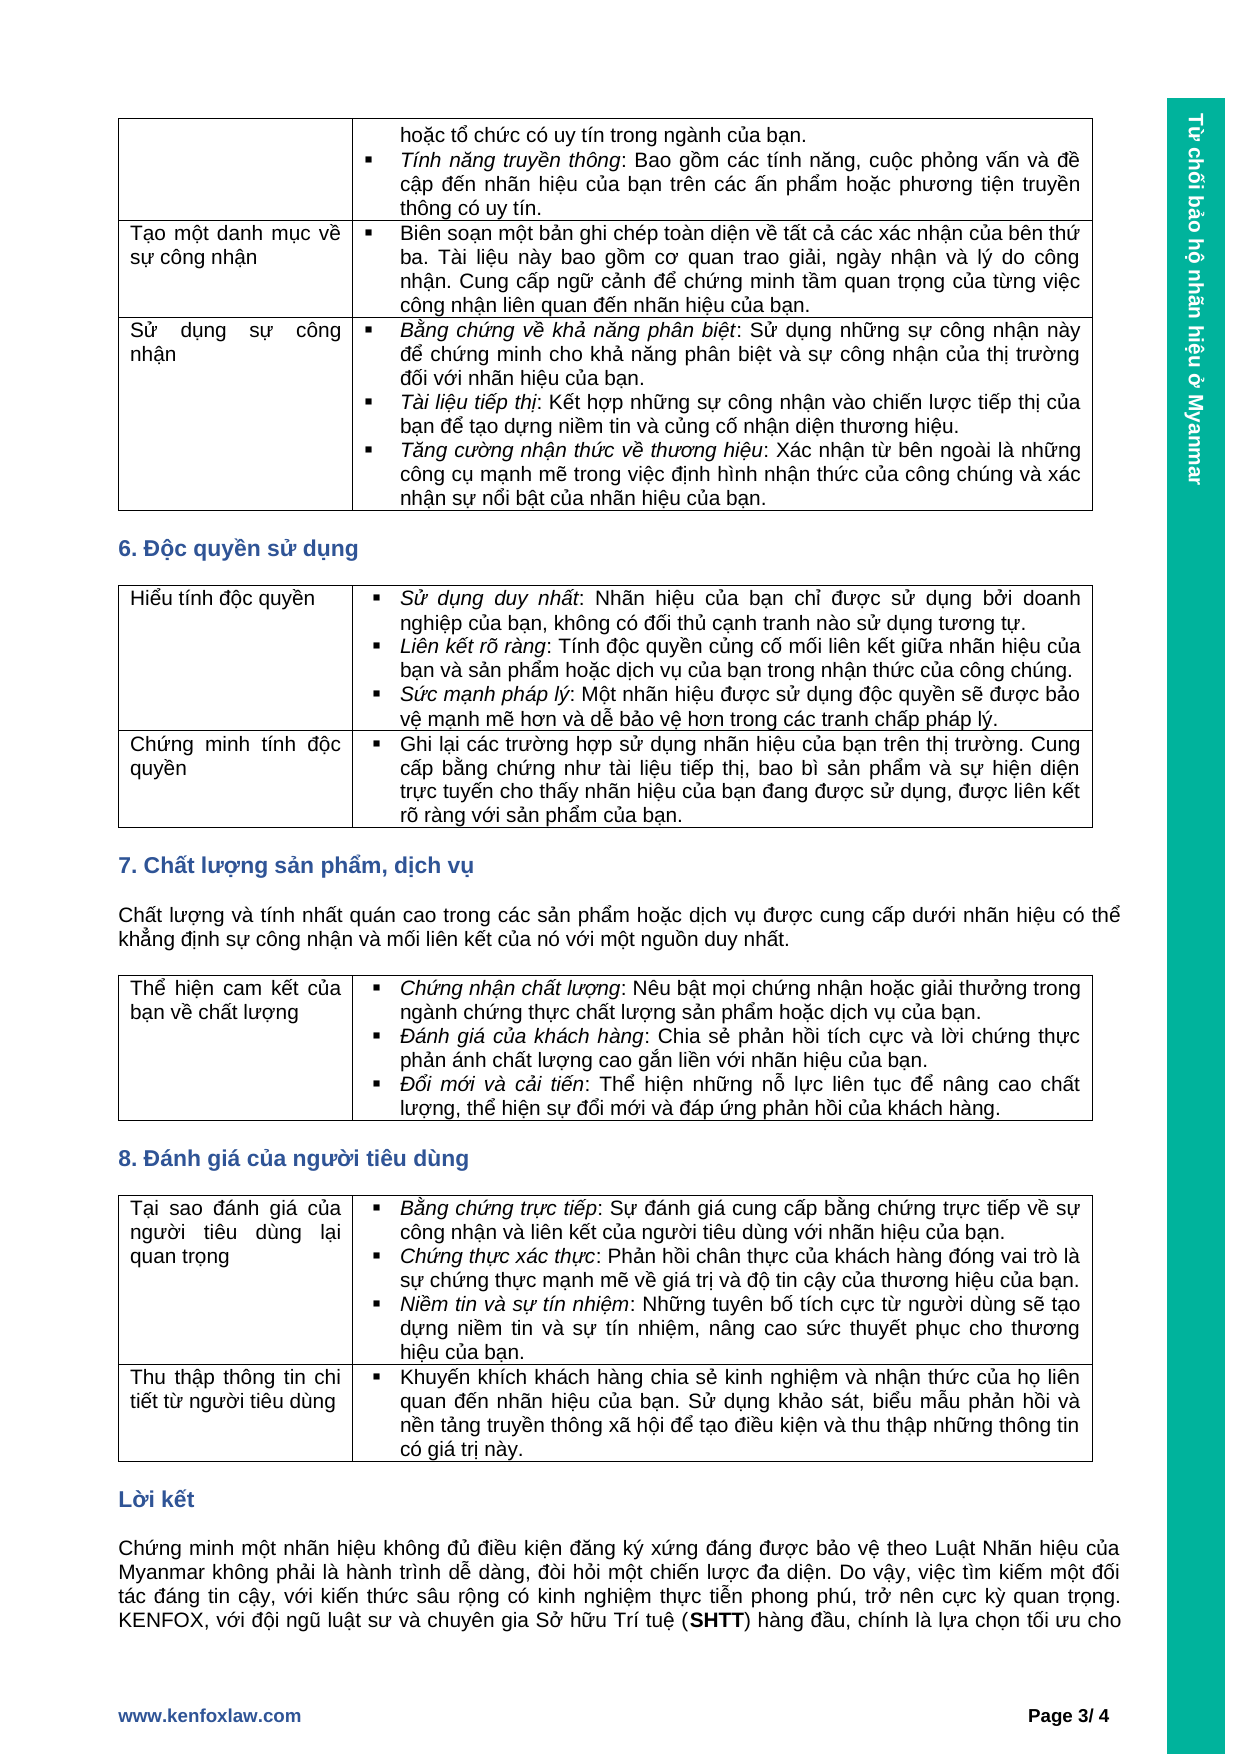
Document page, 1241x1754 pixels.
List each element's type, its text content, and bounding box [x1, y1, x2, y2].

table_cell Chứng minh tính độc quyền [119, 731, 352, 827]
table_cell Tạo một danh mục về sự công nhận [119, 221, 352, 317]
table_header Bằng chứng trực tiếp: Sự đánh giá cung cấp bằng chứng trực tiếp về sự công nhận và liên kết của người tiêu dùng với nhãn hiệu của bạn. Chứng thực xác thực: Phản hồi chân thực của khách hàng đóng vai trò là sự chứng thực mạnh mẽ về giá trị và độ tin cậy của thương hiệu của bạn. Niềm tin và sự tín nhiệm: Những tuyên bố tích cực từ người dùng sẽ tạo dựng niềm tin và sự tín nhiệm, nâng cao sức thuyết phục cho thương hiệu của bạn. [353, 1196, 1092, 1364]
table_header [119, 119, 352, 220]
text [118, 1536, 1122, 1632]
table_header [353, 119, 1092, 220]
text Chất lượng và tính nhất quán cao trong các sản phẩm hoặc dịch vụ được cung cấp dưới nhãn hiệu có thể khẳng định sự công nhận và mối liên kết của nó với một nguồn duy nhất. [118, 903, 1122, 951]
table_cell Thu thập thông tin chi tiết từ người tiêu dùng [119, 1365, 352, 1461]
table_header Hiểu tính độc quyền [119, 586, 352, 730]
table_header Sử dụng duy nhất: Nhãn hiệu của bạn chỉ được sử dụng bởi doanh nghiệp của bạn, không có đối thủ cạnh tranh nào sử dụng tương tự. Liên kết rõ ràng: Tính độc quyền củng cố mối liên kết giữa nhãn hiệu của bạn và sản phẩm hoặc dịch vụ của bạn trong nhận thức của công chúng. Sức mạnh pháp lý: Một nhãn hiệu được sử dụng độc quyền sẽ được bảo vệ mạnh mẽ hơn và dễ bảo vệ hơn trong các tranh chấp pháp lý. [353, 586, 1092, 730]
text Lời kết [118, 1486, 1122, 1512]
table_header Chứng nhận chất lượng: Nêu bật mọi chứng nhận hoặc giải thưởng trong ngành chứng thực chất lượng sản phẩm hoặc dịch vụ của bạn. Đánh giá của khách hàng: Chia sẻ phản hồi tích cực và lời chứng thực phản ánh chất lượng cao gắn liền với nhãn hiệu của bạn. Đổi mới và cải tiến: Thể hiện những nỗ lực liên tục để nâng cao chất lượng, thể hiện sự đổi mới và đáp ứng phản hồi của khách hàng. [353, 976, 1092, 1119]
table_cell Bằng chứng về khả năng phân biệt: Sử dụng những sự công nhận này để chứng minh cho khả năng phân biệt và sự công nhận của thị trường đối với nhãn hiệu của bạn. Tài liệu tiếp thị: Kết hợp những sự công nhận vào chiến lược tiếp thị của bạn để tạo dựng niềm tin và củng cố nhận diện thương hiệu. Tăng cường nhận thức về thương hiệu: Xác nhận từ bên ngoài là những công cụ mạnh mẽ trong việc định hình nhận thức của công chúng và xác nhận sự nổi bật của nhãn hiệu của bạn. [353, 318, 1092, 510]
table_cell Sử dụng sự công nhận [119, 318, 352, 510]
table_cell Khuyến khích khách hàng chia sẻ kinh nghiệm và nhận thức của họ liên quan đến nhãn hiệu của bạn. Sử dụng khảo sát, biểu mẫu phản hồi và nền tảng truyền thông xã hội để tạo điều kiện và thu thập những thông tin có giá trị này. [353, 1365, 1092, 1461]
table_header Tại sao đánh giá của người tiêu dùng lại quan trọng [119, 1196, 352, 1364]
table_header Thể hiện cam kết của bạn về chất lượng [119, 976, 352, 1119]
text 8. Đánh giá của người tiêu dùng [118, 1144, 1122, 1171]
table_cell Biên soạn một bản ghi chép toàn diện về tất cả các xác nhận của bên thứ ba. Tài liệu này bao gồm cơ quan trao giải, ngày nhận và lý do công nhận. Cung cấp ngữ cảnh để chứng minh tầm quan trọng của từng việc công nhận liên quan đến nhãn hiệu của bạn. [353, 221, 1092, 317]
table_cell Ghi lại các trường hợp sử dụng nhãn hiệu của bạn trên thị trường. Cung cấp bằng chứng như tài liệu tiếp thị, bao bì sản phẩm và sự hiện diện trực tuyến cho thấy nhãn hiệu của bạn đang được sử dụng, được liên kết rõ ràng với sản phẩm của bạn. [353, 731, 1092, 827]
text 6. Độc quyền sử dụng [118, 535, 1122, 561]
text 7. Chất lượng sản phẩm, dịch vụ [118, 852, 1122, 879]
